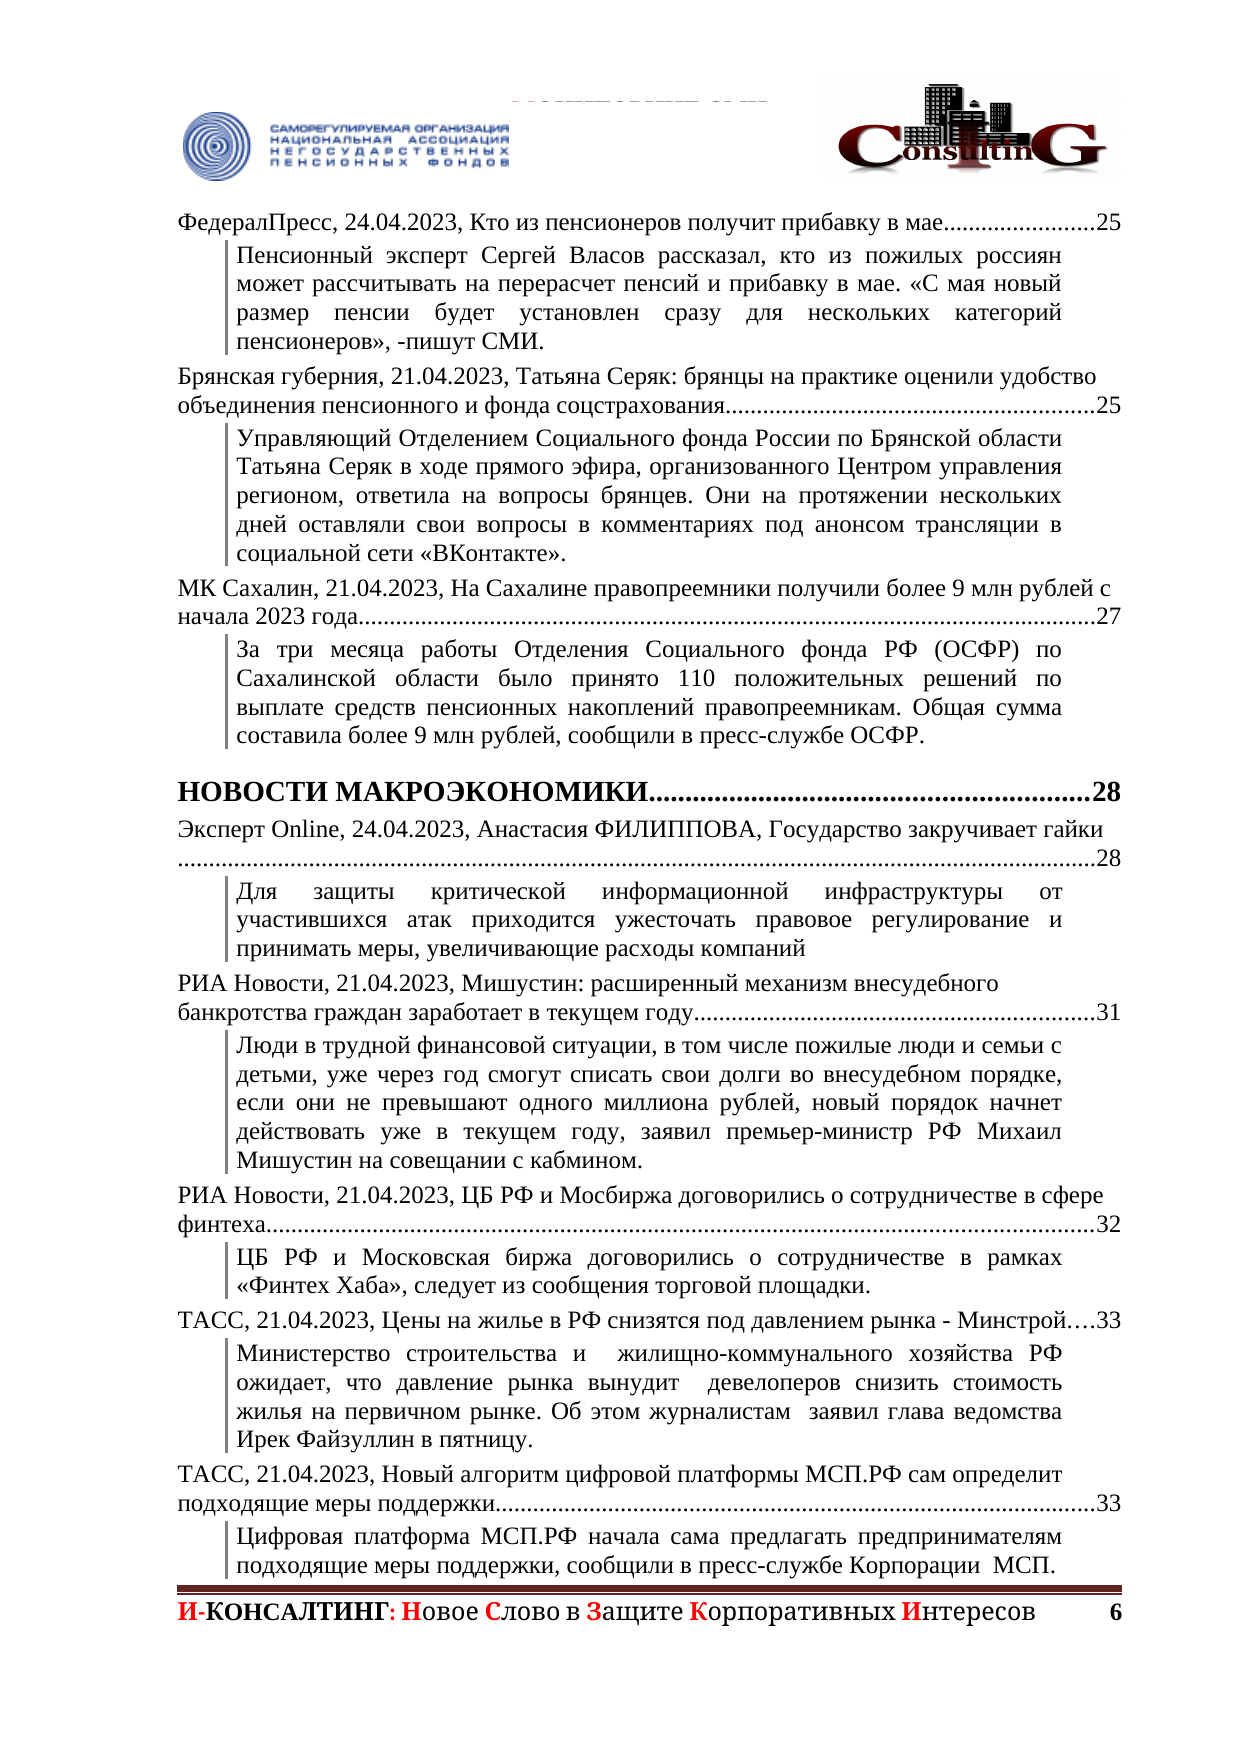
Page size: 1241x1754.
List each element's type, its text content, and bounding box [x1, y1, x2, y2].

text Эксперт Online, 24.04.2023, Анастасия ФИЛИППОВА, Государство закручивает гайки 28 [177, 814, 1122, 872]
text Цифровая платформа МСП.РФ начала сама предлагать предпринимателям подходящие меры поддержки, сообщили в пресс-службе Корпорации МСП. 33 [228, 1521, 1063, 1579]
text Брянская губерния, 21.04.2023, Татьяна Серяк: брянцы на практике оценили удобство объединения пенсионного и фонда соцстрахования 25 [177, 361, 1122, 418]
picture [183, 112, 509, 181]
text МК Сахалин, 21.04.2023, На Сахалине правопреемники получили более 9 млн рублей с начала 2023 года 27 [177, 573, 1122, 630]
text ЦБ РФ и Московская биржа договорились о сотрудничестве в рамках «Финтех Хаба», следует из сообщения торговой площадки. 32 [228, 1242, 1063, 1299]
text РИА Новости, 21.04.2023, ЦБ РФ и Мосбиржа договорились о сотрудничестве в сфере финтеха 32 [177, 1180, 1122, 1237]
picture [821, 73, 1122, 181]
text Люди в трудной финансовой ситуации, в том числе пожилые люди и семьи с детьми, уже через год смогут списать свои долги во внесудебном порядке, если они не превышают одного миллиона рублей, новый порядок начнет действовать уже в текущем году, заявил премьер-министр РФ Михаил Мишустин на совещании с кабмином. 31 [228, 1030, 1063, 1174]
text ТАСС, 21.04.2023, Новый алгоритм цифровой платформы МСП.РФ сам определит подходящие меры поддержки 33 [177, 1459, 1122, 1517]
text НОВОСТИ МАКРОЭКОНОМИКИ 28 [177, 774, 1122, 808]
text ТАСС, 21.04.2023, Цены на жилье в РФ снизятся под давлением рынка - Минстрой 33 [177, 1305, 1122, 1334]
text РИА Новости, 21.04.2023, Мишустин: расширенный механизм внесудебного банкротства граждан заработает в текущем году 31 [177, 968, 1122, 1026]
text Министерство строительства и жилищно-коммунального хозяйства РФ ожидает, что давление рынка вынудит девелоперов снизить стоимость жилья на первичном рынке. Об этом журналистам заявил глава ведомства Ирек Файзуллин в пятницу. 33 [228, 1338, 1063, 1453]
text Управляющий Отделением Социального фонда России по Брянской области Татьяна Серяк в ходе прямого эфира, организованного Центром управления регионом, ответила на вопросы брянцев. Они на протяжении нескольких дней оставляли свои вопросы в комментариях под анонсом трансляции в социальной сети «ВКонтакте». 25 [228, 423, 1063, 566]
text ФедералПресс, 24.04.2023, Кто из пенсионеров получит прибавку в мае 25 [177, 207, 1122, 236]
text За три месяца работы Отделения Социального фонда РФ (ОСФР) по Сахалинской области было принято 110 положительных решений по выплате средств пенсионных накоплений правопреемникам. Общая сумма составила более 9 млн рублей, сообщили в пресс-службе ОСФР. 27 [228, 634, 1063, 749]
text Для защиты критической информационной инфраструктуры от участившихся атак приходится ужесточать правовое регулирование и принимать меры, увеличивающие расходы компаний 28 [228, 876, 1063, 962]
text Пенсионный эксперт Сергей Власов рассказал, кто из пожилых россиян может рассчитывать на перерасчет пенсий и прибавку в мае. «С мая новый размер пенсии будет установлен сразу для нескольких категорий пенсионеров», -пишут СМИ. 25 [228, 240, 1063, 355]
